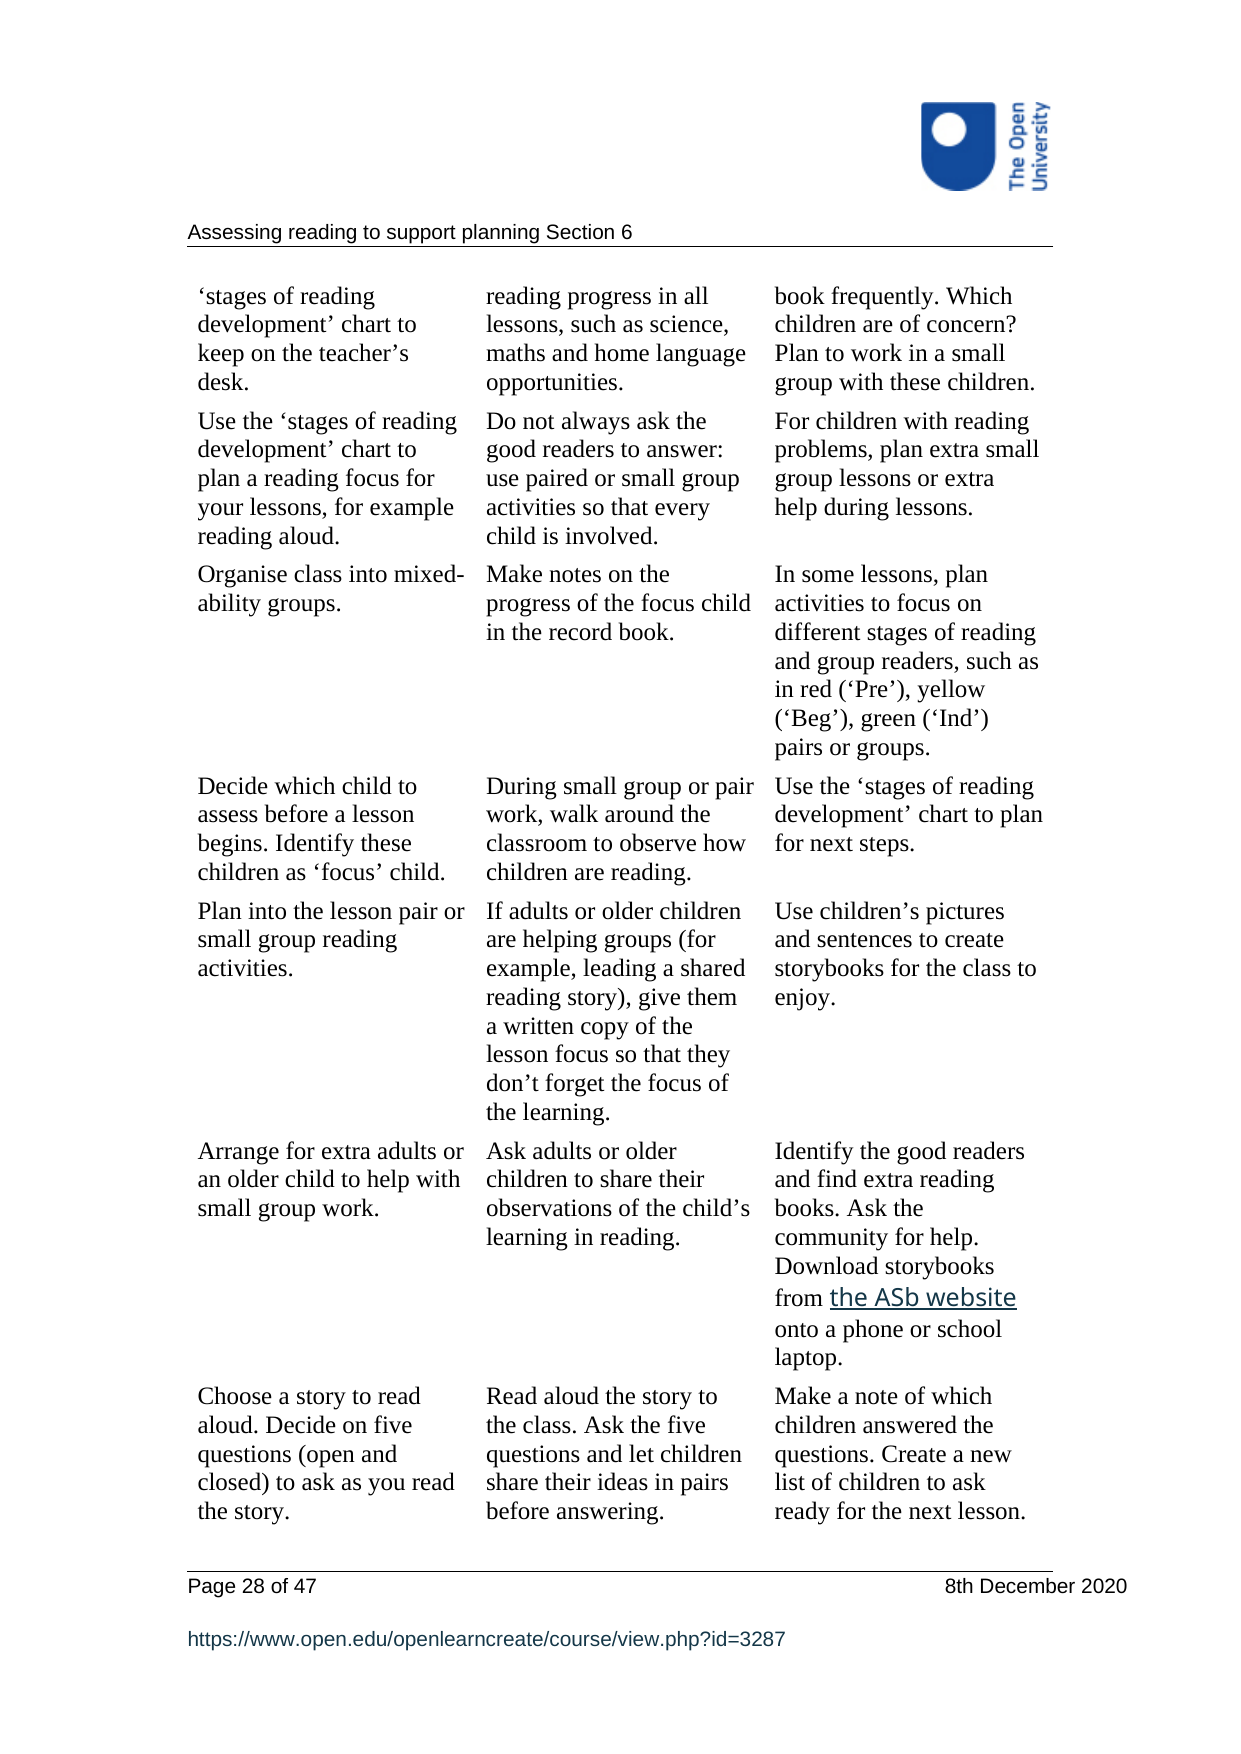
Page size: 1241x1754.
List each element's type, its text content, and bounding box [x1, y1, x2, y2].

table_cell Choose a story to read aloud. Decide on five questions (open and closed) to ask as you read the story. [187, 1376, 476, 1530]
table_cell Make sure to notice the reading progress in all lessons, such as science, maths and home language opportunities. [476, 276, 764, 401]
table_cell Use the ‘stages of reading development’ chart to plan for next steps. [764, 766, 1053, 891]
table_cell Make notes on the progress of the focus child in the record book. [476, 555, 764, 766]
table_cell In some lessons, plan activities to focus on different stages of reading and group readers, such as in red (‘Pre’), yellow (‘Beg’), green (‘Ind’) pairs or groups. [764, 555, 1053, 766]
table_cell Make a note of which children answered the questions. Create a new list of children to ask ready for the next lesson. [764, 1376, 1053, 1530]
table_cell Look at the reading record book frequently. Which children are of concern? Plan to work in a small group with these children. [764, 276, 1053, 401]
table_cell Arrange for extra adults or an older child to help with small group work. [187, 1131, 476, 1376]
table_cell Laminate a copy of the ‘stages of reading development’ chart to keep on the teacher’s desk. [187, 276, 476, 401]
table_cell Do not always ask the good readers to answer: use paired or small group activities so that every child is involved. [476, 401, 764, 554]
table_cell Identify the good readers and find extra reading books. Ask the community for help. Download storybooks from the ASb website onto a phone or school laptop. [764, 1131, 1053, 1376]
table_cell Use children’s pictures and sentences to create storybooks for the class to enjoy. [764, 891, 1053, 1131]
table_cell Read aloud the story to the class. Ask the five questions and let children share their ideas in pairs before answering. [476, 1376, 764, 1530]
table_cell If adults or older children are helping groups (for example, leading a shared reading story), give them a written copy of the lesson focus so that they don’t forget the focus of the learning. [476, 891, 764, 1131]
table_cell Organise class into mixed-ability groups. [187, 555, 476, 766]
table_cell For children with reading problems, plan extra small group lessons or extra help during lessons. [764, 401, 1053, 554]
table_cell Use the ‘stages of reading development’ chart to plan a reading focus for your lessons, for example reading aloud. [187, 401, 476, 554]
table_cell Ask adults or older children to share their observations of the child’s learning in reading. [476, 1131, 764, 1376]
table_cell Plan into the lesson pair or small group reading activities. [187, 891, 476, 1131]
picture [921, 102, 1052, 191]
table_cell During small group or pair work, walk around the classroom to observe how children are reading. [476, 766, 764, 891]
table_cell Decide which child to assess before a lesson begins. Identify these children as ‘focus’ child. [187, 766, 476, 891]
